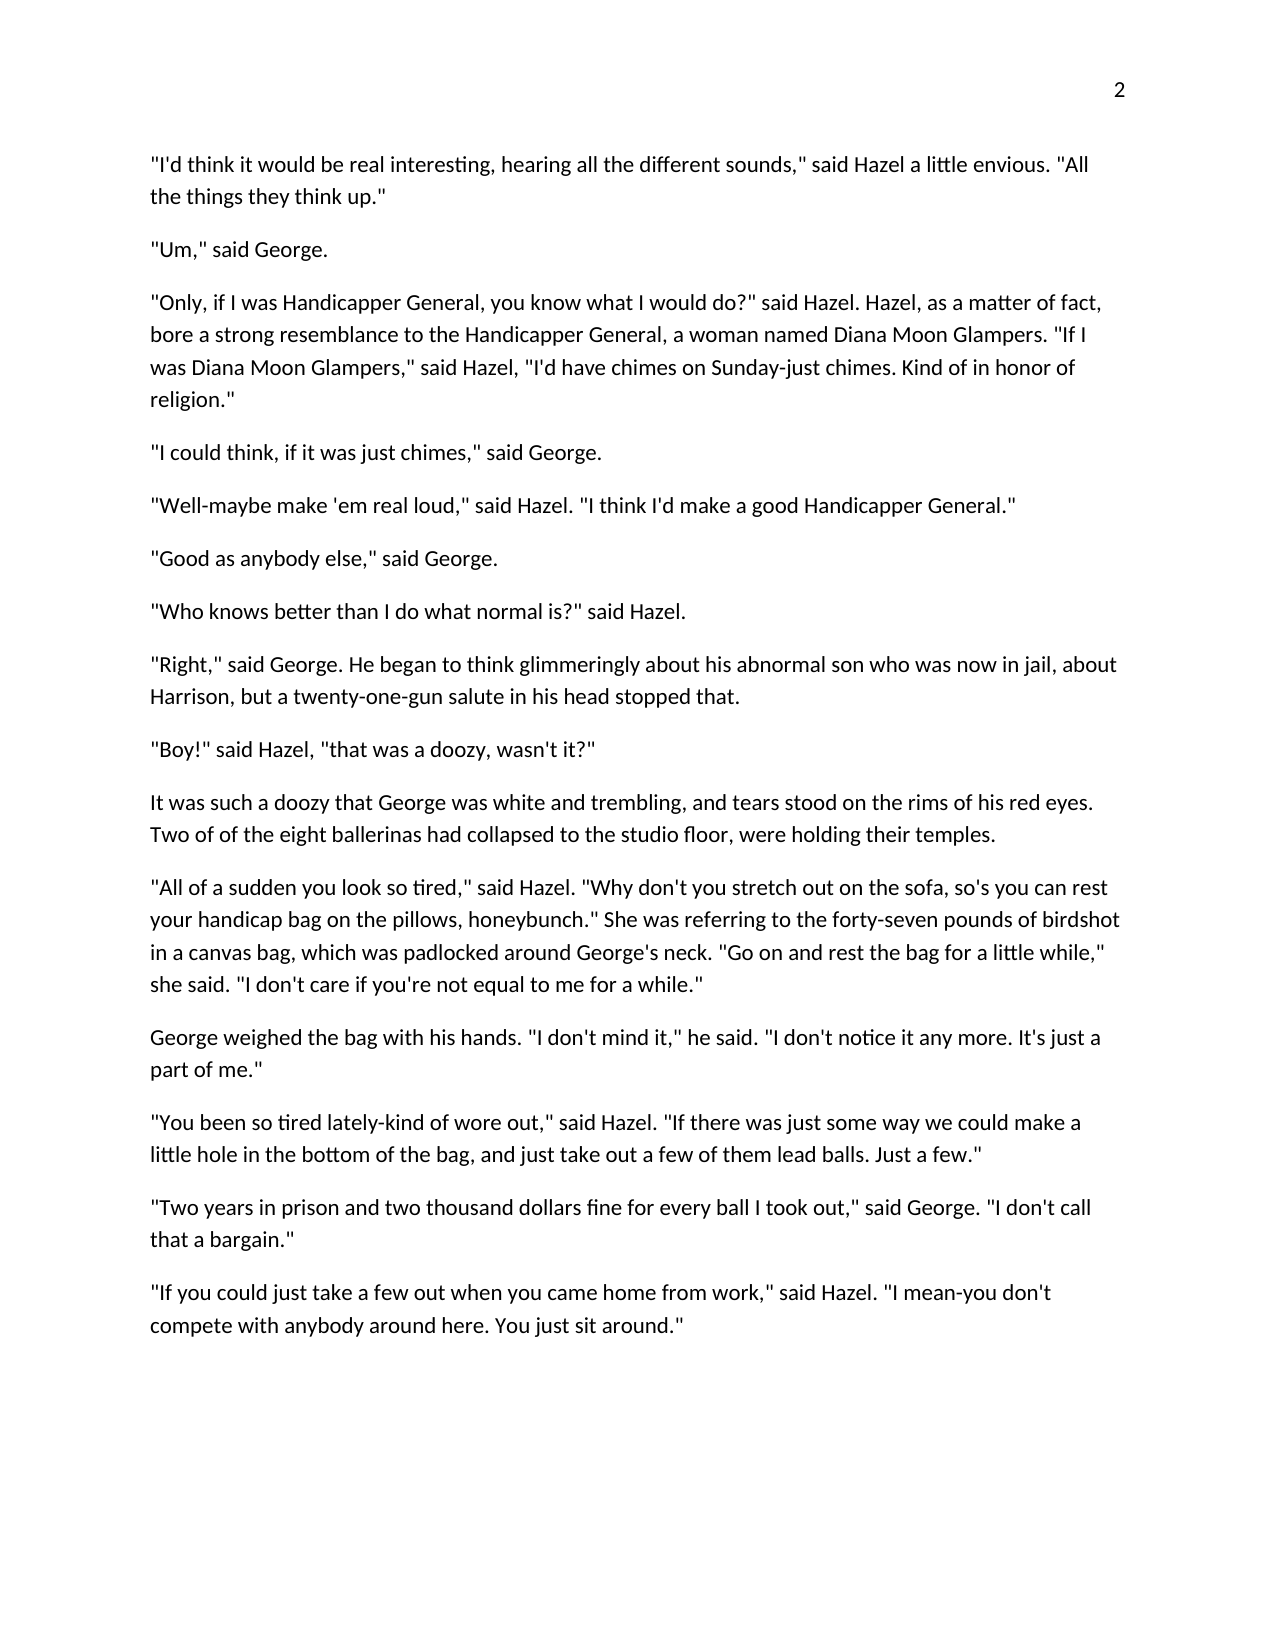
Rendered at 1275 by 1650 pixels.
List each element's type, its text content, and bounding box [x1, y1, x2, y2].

text "Only, if I was Handicapper General, you know what I would do?" said Hazel. Hazel, as a matter of fact, bore a strong resemblance to the Handicapper General, a woman named Diana Moon Glampers. "If I was Diana Moon Glampers," said Hazel, "I'd have chimes on Sunday-just chimes. Kind of in honor of religion." [150, 288, 1125, 413]
text George weighed the bag with his hands. "I don't mind it," he said. "I don't notice it any more. It's just a part of me." [150, 1023, 1125, 1083]
text "You been so tired lately-kind of wore out," said Hazel. "If there was just some way we could make a little hole in the bottom of the bag, and just take out a few of them lead balls. Just a few." [150, 1108, 1125, 1168]
text "Boy!" said Hazel, "that was a doozy, wasn't it?" [150, 735, 1125, 763]
text "I'd think it would be real interesting, hearing all the different sounds," said Hazel a little envious. "All the things they think up." [150, 150, 1125, 210]
text "Two years in prison and two thousand dollars fine for every ball I took out," said George. "I don't call that a bargain." [150, 1193, 1125, 1253]
text "Well-maybe make 'em real loud," said Hazel. "I think I'd make a good Handicapper General." [150, 491, 1125, 519]
text "If you could just take a few out when you came home from work," said Hazel. "I mean-you don't compete with anybody around here. You just sit around." [150, 1278, 1125, 1339]
text "All of a sudden you look so tired," said Hazel. "Why don't you stretch out on the sofa, so's you can rest your handicap bag on the pillows, honeybunch." She was referring to the forty-seven pounds of birdshot in a canvas bag, which was padlocked around George's neck. "Go on and rest the bag for a little while," she said. "I don't care if you're not equal to me for a while." [150, 873, 1125, 998]
text "Right," said George. He began to think glimmeringly about his abnormal son who was now in jail, about Harrison, but a twenty-one-gun salute in his head stopped that. [150, 650, 1125, 710]
text It was such a doozy that George was white and trembling, and tears stood on the rims of his red eyes. Two of of the eight ballerinas had collapsed to the studio floor, were holding their temples. [150, 788, 1125, 848]
text "Good as anybody else," said George. [150, 544, 1125, 572]
text "I could think, if it was just chimes," said George. [150, 438, 1125, 466]
text "Who knows better than I do what normal is?" said Hazel. [150, 597, 1125, 625]
text "Um," said George. [150, 235, 1125, 263]
